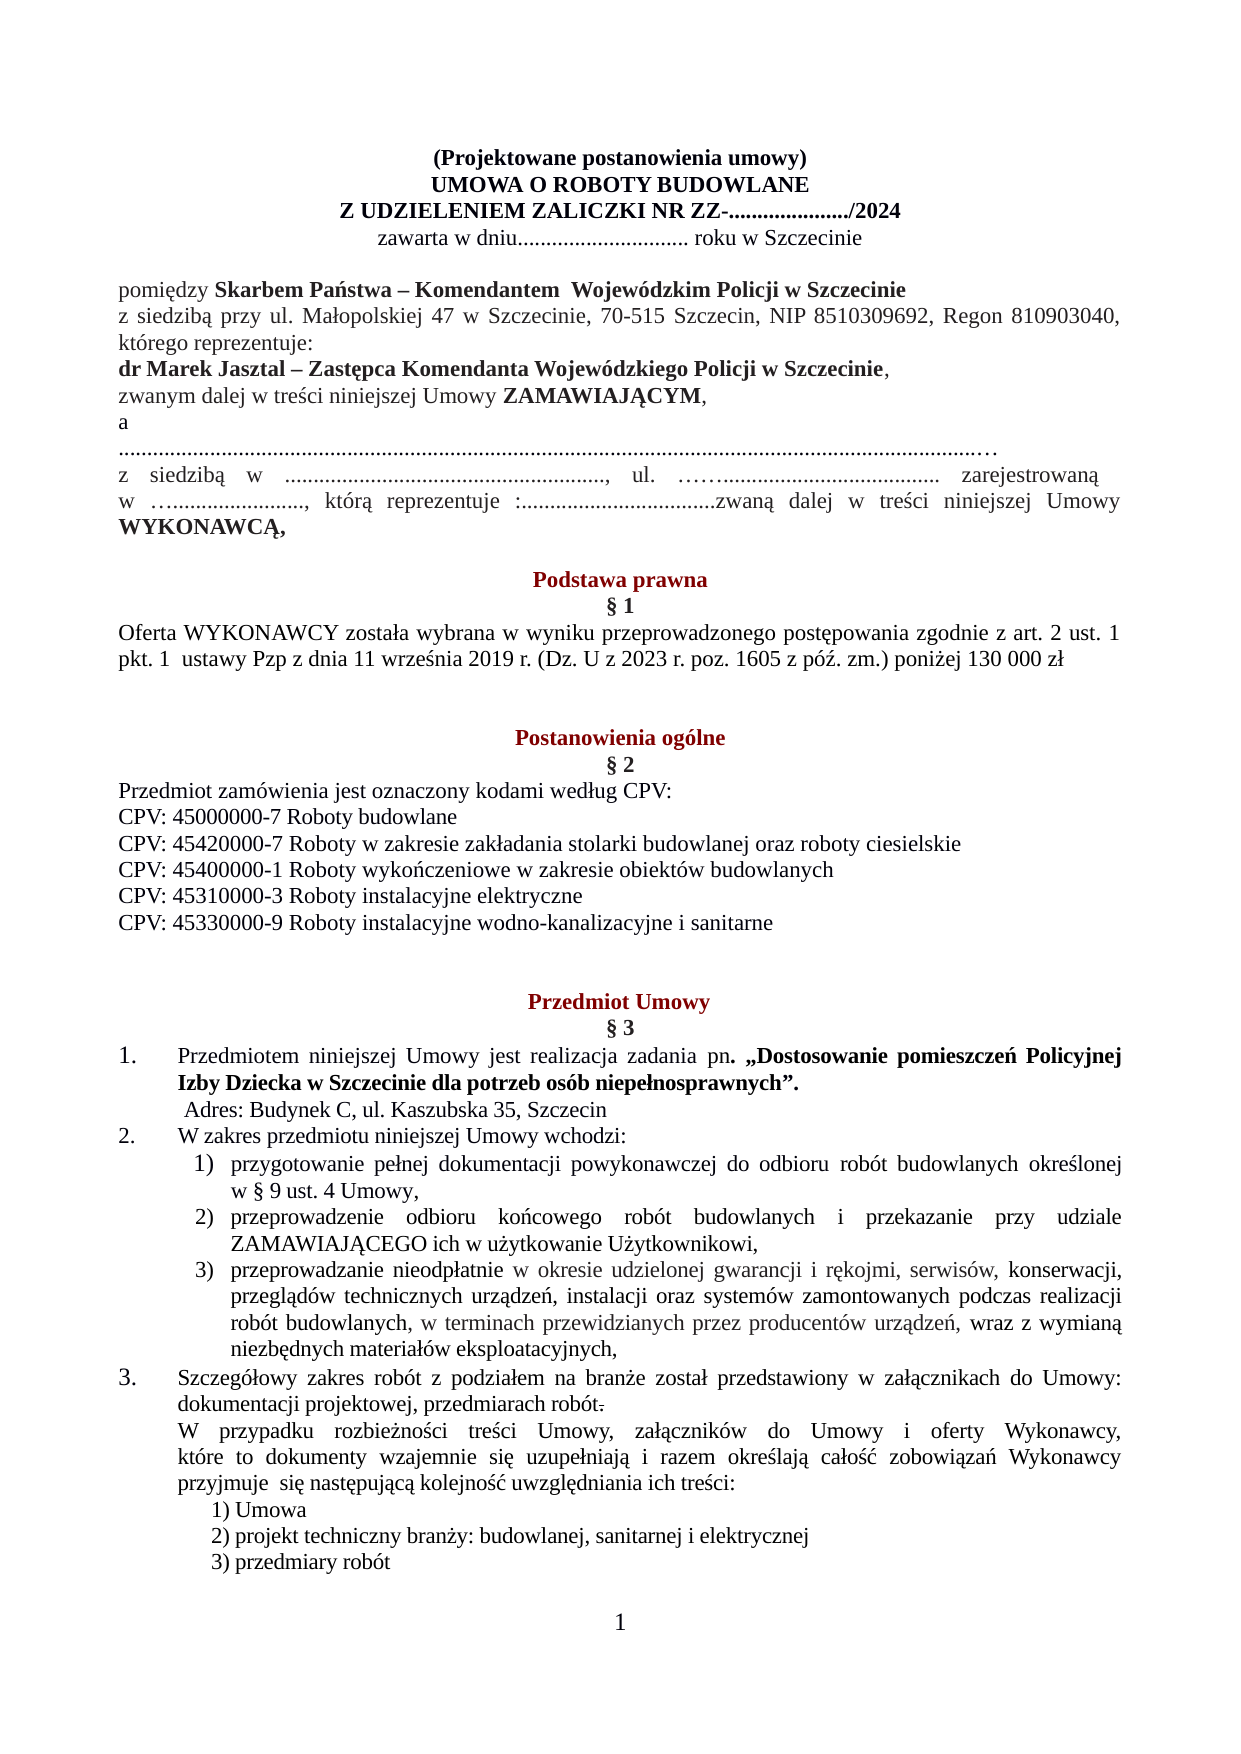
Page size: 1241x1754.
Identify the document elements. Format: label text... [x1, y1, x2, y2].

text Z UDZIELENIEM ZALICZKI NR ZZ-...................../2024 [118, 197, 1122, 223]
list W zakres przedmiotu niniejszej Umowy wchodzi: [118, 1122, 1122, 1148]
text zawarta w dniu.............................. roku w Szczecinie [118, 223, 1122, 250]
text CPV: 45420000-7 Roboty w zakresie zakładania stolarki budowlanej oraz roboty ciesielskie [118, 830, 1122, 856]
list przygotowanie pełnej dokumentacji powykonawczej do odbioru robót budowlanych określonej w § 9 ust. 4 Umowy, [193, 1148, 1122, 1203]
list W przypadku rozbieżności treści Umowy, załączników do Umowy i oferty Wykonawcy, które to dokumenty wzajemnie się uzupełniają i razem określają całość zobowiązań Wykonawcy przyjmuje się następującą kolejność uwzględniania ich treści: [177, 1417, 1122, 1496]
list Postanowienia ogólne [118, 724, 1122, 751]
text CPV: 45330000-9 Roboty instalacyjne wodno-kanalizacyjne i sanitarne [118, 909, 1122, 935]
text z siedzibą przy ul. Małopolskiej 47 w Szczecinie, 70-515 Szczecin, NIP 8510309692, Regon 810903040, którego reprezentuje: [118, 303, 1122, 355]
text CPV: 45400000-1 Roboty wykończeniowe w zakresie obiektów budowlanych [118, 856, 1122, 882]
text Przedmiot Umowy [116, 988, 1122, 1014]
text (Projektowane postanowienia umowy) [118, 144, 1122, 171]
text Przedmiot zamówienia jest oznaczony kodami według CPV: [118, 777, 1122, 803]
list Przedmiotem niniejszej Umowy jest realizacja zadania pn. „Dostosowanie pomieszczeń Policyjnej Izby Dziecka w Szczecinie dla potrzeb osób niepełnosprawnych”. [118, 1041, 1122, 1096]
list Podstawa prawna [118, 566, 1122, 592]
list Szczegółowy zakres robót z podziałem na branże został przedstawiony w załącznikach do Umowy: dokumentacji projektowej, przedmiarach robót. [118, 1362, 1122, 1417]
text CPV: 45000000-7 Roboty budowlane [118, 803, 1122, 830]
list 3) przedmiary robót [211, 1548, 1122, 1575]
text zwanym dalej w treści niniejszej Umowy ZAMAWIAJĄCYM, [118, 382, 1122, 408]
list 1) Umowa [211, 1496, 1122, 1522]
text a [118, 408, 1122, 434]
text 2) przeprowadzenie odbioru końcowego robót budowlanych i przekazanie przy udziale ZAMAWIAJĄCEGO ich w użytkowanie Użytkownikowi, [195, 1203, 1122, 1256]
text ......................................................................................................................................................… z siedzibą w ........................................................, ul. ……...................................... zarejestrowaną w …......................., którą reprezentuje :..................................zwaną dalej w treści niniejszej Umowy WYKONAWCĄ, [118, 434, 1122, 540]
list 2) projekt techniczny branży: budowlanej, sanitarnej i elektrycznej [211, 1522, 1122, 1548]
text dr Marek Jasztal – Zastępca Komendanta Wojewódzkiego Policji w Szczecinie, [118, 355, 1122, 382]
text § 2 [118, 751, 1122, 777]
text pomiędzy Skarbem Państwa – Komendantem Wojewódzkim Policji w Szczecinie [118, 276, 1122, 303]
text 3) przeprowadzanie nieodpłatnie w okresie udzielonej gwarancji i rękojmi, serwisów, konserwacji, przeglądów technicznych urządzeń, instalacji oraz systemów zamontowanych podczas realizacji robót budowlanych, w terminach przewidzianych przez producentów urządzeń, wraz z wymianą niezbędnych materiałów eksploatacyjnych, [195, 1256, 1122, 1362]
text § 3 [118, 1014, 1122, 1041]
text § 1 [118, 592, 1122, 619]
text UMOWA O ROBOTY BUDOWLANE [118, 171, 1122, 197]
text CPV: 45310000-3 Roboty instalacyjne elektryczne [118, 882, 1122, 909]
text Oferta WYKONAWCY została wybrana w wyniku przeprowadzonego postępowania zgodnie z art. 2 ust. 1 pkt. 1 ustawy Pzp z dnia 11 września 2019 r. (Dz. U z 2023 r. poz. 1605 z póź. zm.) poniżej 130 000 zł [118, 619, 1122, 672]
text Adres: Budynek C, ul. Kaszubska 35, Szczecin [118, 1096, 1122, 1122]
